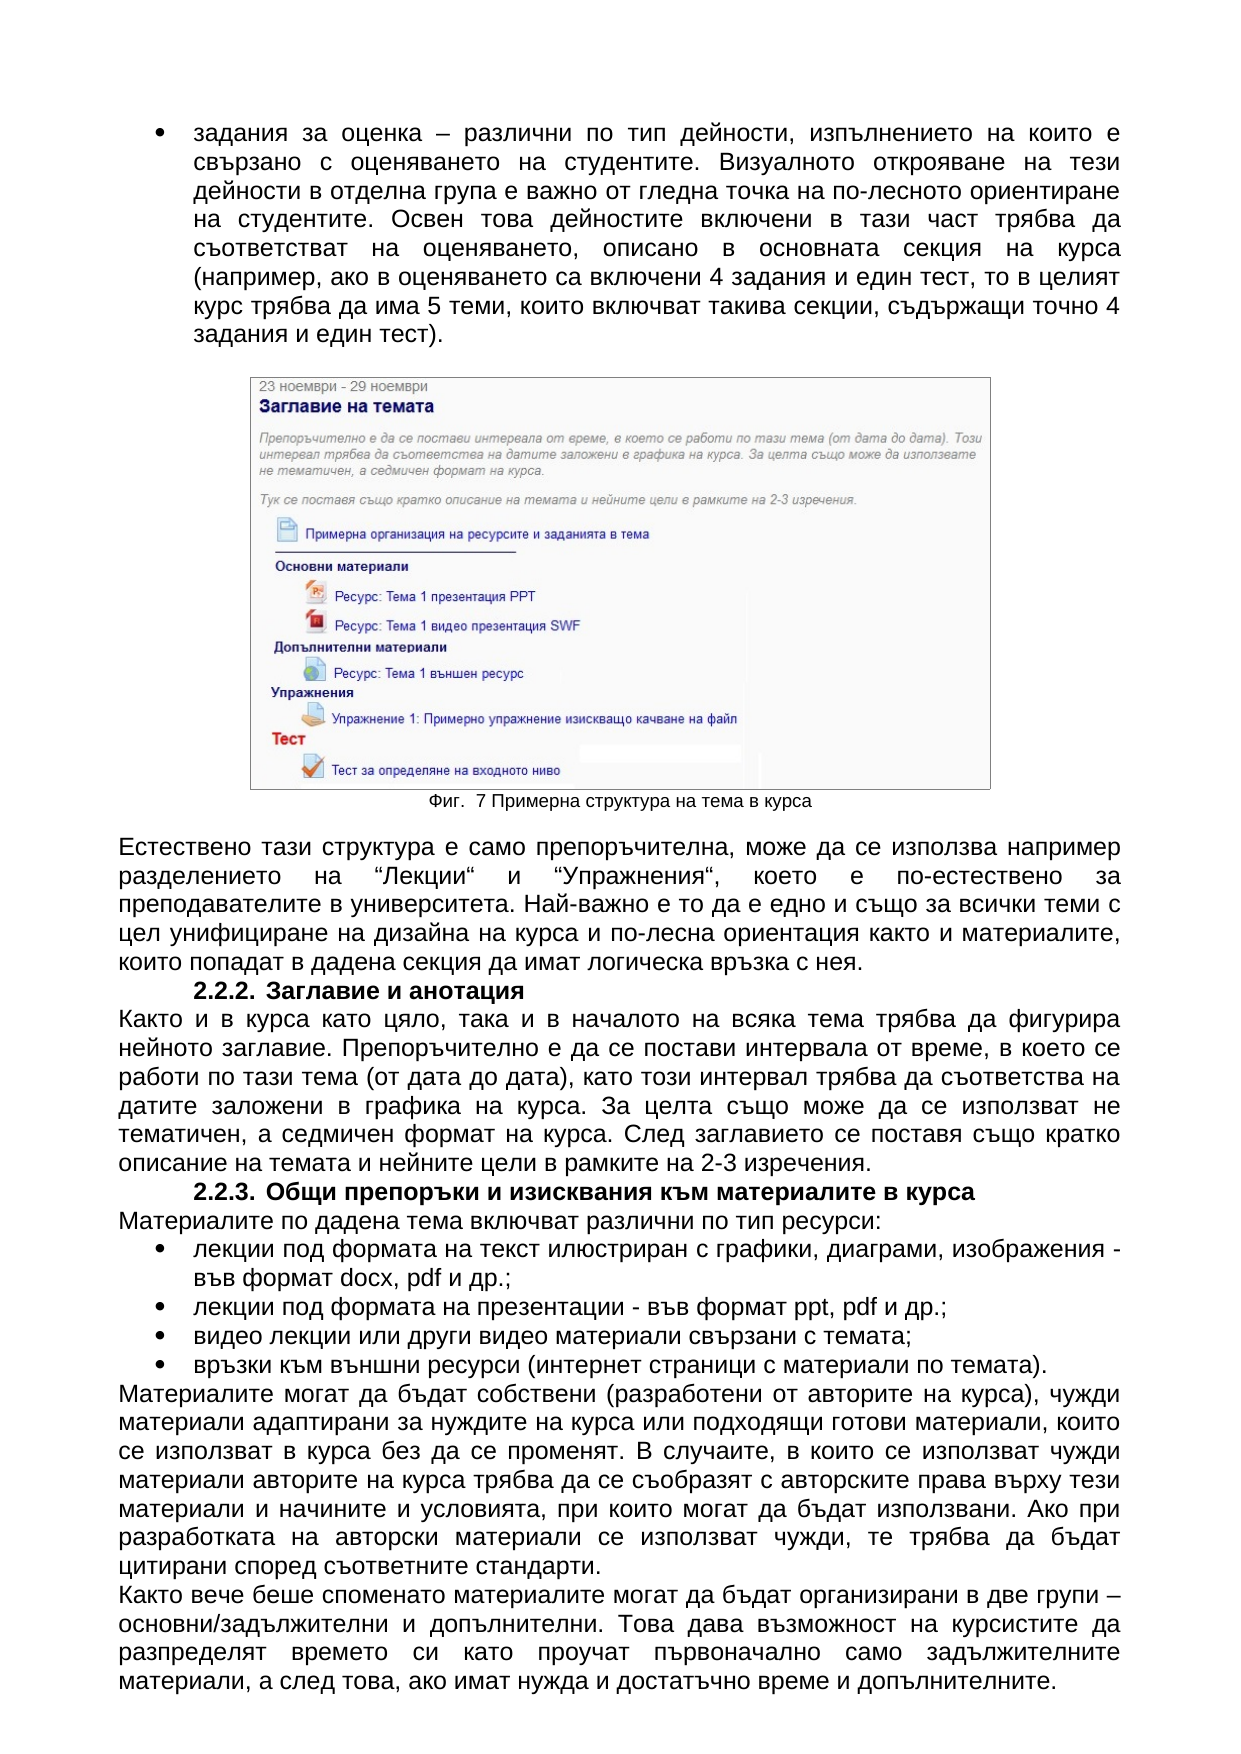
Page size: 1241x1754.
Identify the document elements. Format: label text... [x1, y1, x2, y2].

list задания за оценка – различни по тип дейности, изпълнението на които е свързано с оценяването на студентите. Визуалното открояване на тези дейности в отделна група е важно от гледна точка на по-лесното ориентиране на студентите. Освен това дейностите включени в тази част трябва да съответстват на оценяването, описано в основната секция на курса (например, ако в оценяването са включени 4 задания и един тест, то в целият курс трябва да има 5 теми, които включват такива секции, съдържащи точно 4 задания и един тест). [156, 118, 1122, 348]
list видео лекции или други видео материали свързани с темата; [156, 1321, 1122, 1350]
list Общи препоръки и изисквания към материалите в курса [193, 1177, 1122, 1206]
text Както и в курса като цяло, така и в началото на всяка тема трябва да фигурира нейното заглавие. Препоръчително е да се постави интервала от време, в което се работи по тази тема (от дата до дата), като този интервал трябва да съответства на датите заложени в графика на курса. За целта също може да се използват не тематичен, а седмичен формат на курса. След заглавието се поставя също кратко описание на темата и нейните цели в рамките на 2-3 изречения. [118, 1004, 1122, 1177]
list връзки към външни ресурси (интернет страници с материали по темата). [156, 1350, 1122, 1379]
list Заглавие и анотация [193, 976, 1122, 1004]
text Естествено тази структура е само препоръчителна, може да се използва например разделението на “Лекции“ и “Упражнения“, което е по-естествено за преподавателите в университета. Най-важно е то да е едно и също за всички теми с цел унифициране на дизайна на курса и по-лесна ориентация както и материалите, които попадат в дадена секция да имат логическа връзка с нея. [118, 832, 1122, 976]
text Материалите по дадена тема включват различни по тип ресурси: [118, 1206, 1122, 1234]
text Материалите могат да бъдат собствени (разработени от авторите на курса), чужди материали адаптирани за нуждите на курса или подходящи готови материали, които се използват в курса без да се променят. В случаите, в които се използват чужди материали авторите на курса трябва да се съобразят с авторските права върху тези материали и начините и условията, при които могат да бъдат използвани. Ако при разработката на авторски материали се използват чужди, те трябва да бъдат цитирани според съответните стандарти. [118, 1379, 1122, 1580]
picture [251, 378, 990, 789]
text Фиг. 7 Примерна структура на тема в курса [118, 789, 1122, 811]
text Както вече беше споменато материалите могат да бъдат организирани в две групи – основни/задължителни и допълнителни. Това дава възможност на курсистите да разпределят времето си като проучат първоначално само задължителните материали, а след това, ако имат нужда и достатъчно време и допълнителните. [118, 1580, 1122, 1695]
list лекции под формата на текст илюстриран с графики, диаграми, изображения - във формат docх, pdf и др.; [156, 1234, 1122, 1292]
list лекции под формата на презентации - във формат ppt, pdf и др.; [156, 1292, 1122, 1321]
